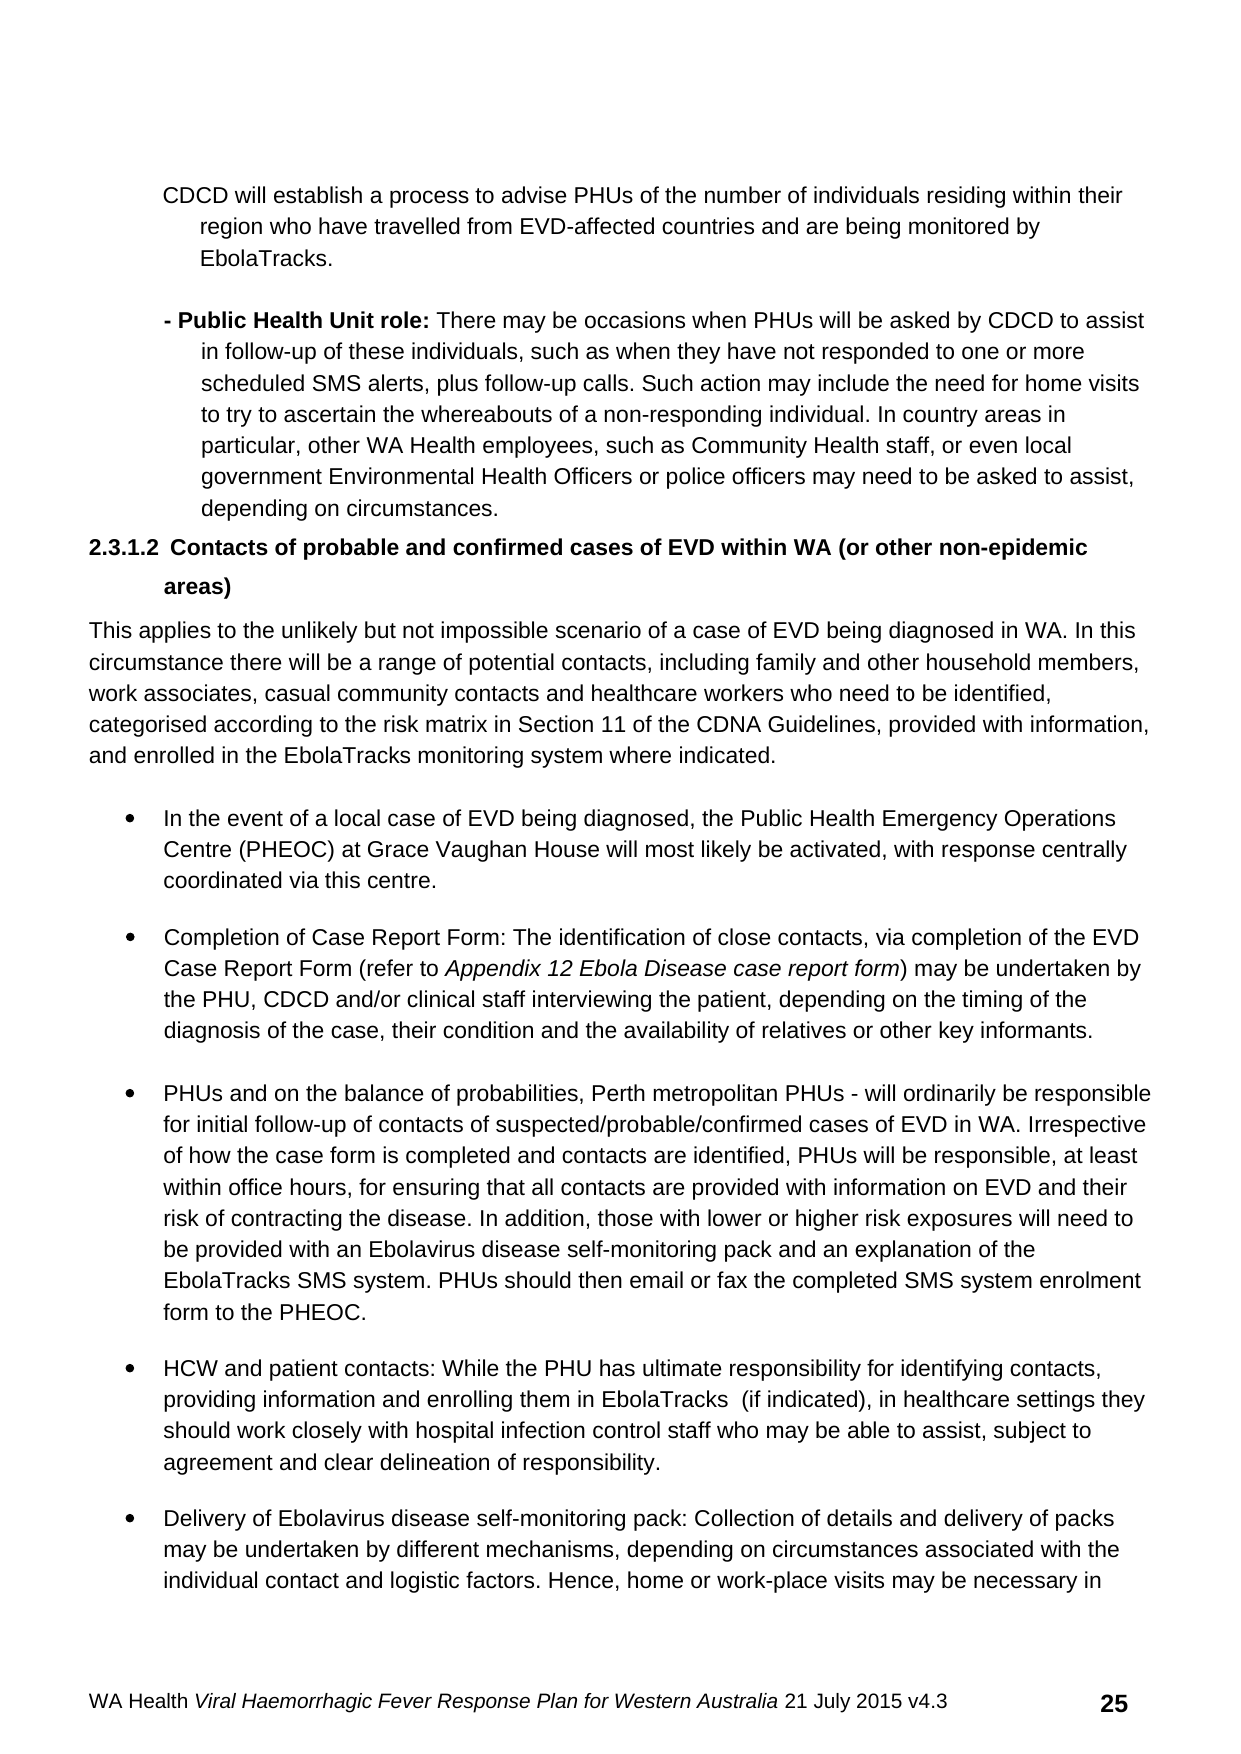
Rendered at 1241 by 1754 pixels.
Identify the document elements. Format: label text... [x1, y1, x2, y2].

text CDCD will establish a process to advise PHUs of the number of individuals residing within their region who have travelled from EVD-affected countries and are being monitored by EbolaTracks. [162, 177, 1152, 271]
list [126, 1500, 1152, 1594]
list Completion of Case Report Form: The identification of close contacts, via completion of the EVD Case Report Form (refer to Appendix 12 Ebola Disease case report form) may be undertaken by the PHU, CDCD and/or clinical staff interviewing the patient, depending on the timing of the diagnosis of the case, their condition and the availability of relatives or other key informants. [126, 919, 1152, 1044]
list PHUs and on the balance of probabilities, Perth metropolitan PHUs - will ordinarily be responsible for initial follow-up of contacts of suspected/probable/confirmed cases of EVD in WA. Irrespective of how the case form is completed and contacts are identified, PHUs will be responsible, at least within office hours, for ensuring that all contacts are provided with information on EVD and their risk of contracting the disease. In addition, those with lower or higher risk exposures will need to be provided with an Ebolavirus disease self-monitoring pack and an explanation of the EbolaTracks SMS system. PHUs should then email or fax the completed SMS system enrolment form to the PHEOC. [126, 1075, 1152, 1325]
text This applies to the unlikely but not impossible scenario of a case of EVD being diagnosed in WA. In this circumstance there will be a range of potential contacts, including family and other household members, work associates, casual community contacts and healthcare workers who need to be identified, categorised according to the risk matrix in Section 11 of the CDNA Guidelines, provided with information, and enrolled in the EbolaTracks monitoring system where indicated. [89, 612, 1152, 769]
text - Public Health Unit role: There may be occasions when PHUs will be asked by CDCD to assist in follow-up of these individuals, such as when they have not responded to one or more scheduled SMS alerts, plus follow-up calls. Such action may include the need for home visits to try to ascertain the whereabouts of a non-responding individual. In country areas in particular, other WA Health employees, such as Community Health staff, or even local government Environmental Health Officers or police officers may need to be asked to assist, depending on circumstances. [164, 302, 1152, 521]
list Contacts of probable and confirmed cases of EVD within WA (or other non-epidemic areas) [89, 533, 1152, 599]
list In the event of a local case of EVD being diagnosed, the Public Health Emergency Operations Centre (PHEOC) at Grace Vaughan House will most likely be activated, with response centrally coordinated via this centre. [126, 800, 1152, 894]
list HCW and patient contacts: While the PHU has ultimate responsibility for identifying contacts, providing information and enrolling them in EbolaTracks (if indicated), in healthcare settings they should work closely with hospital infection control staff who may be able to assist, subject to agreement and clear delineation of responsibility. [126, 1350, 1152, 1475]
